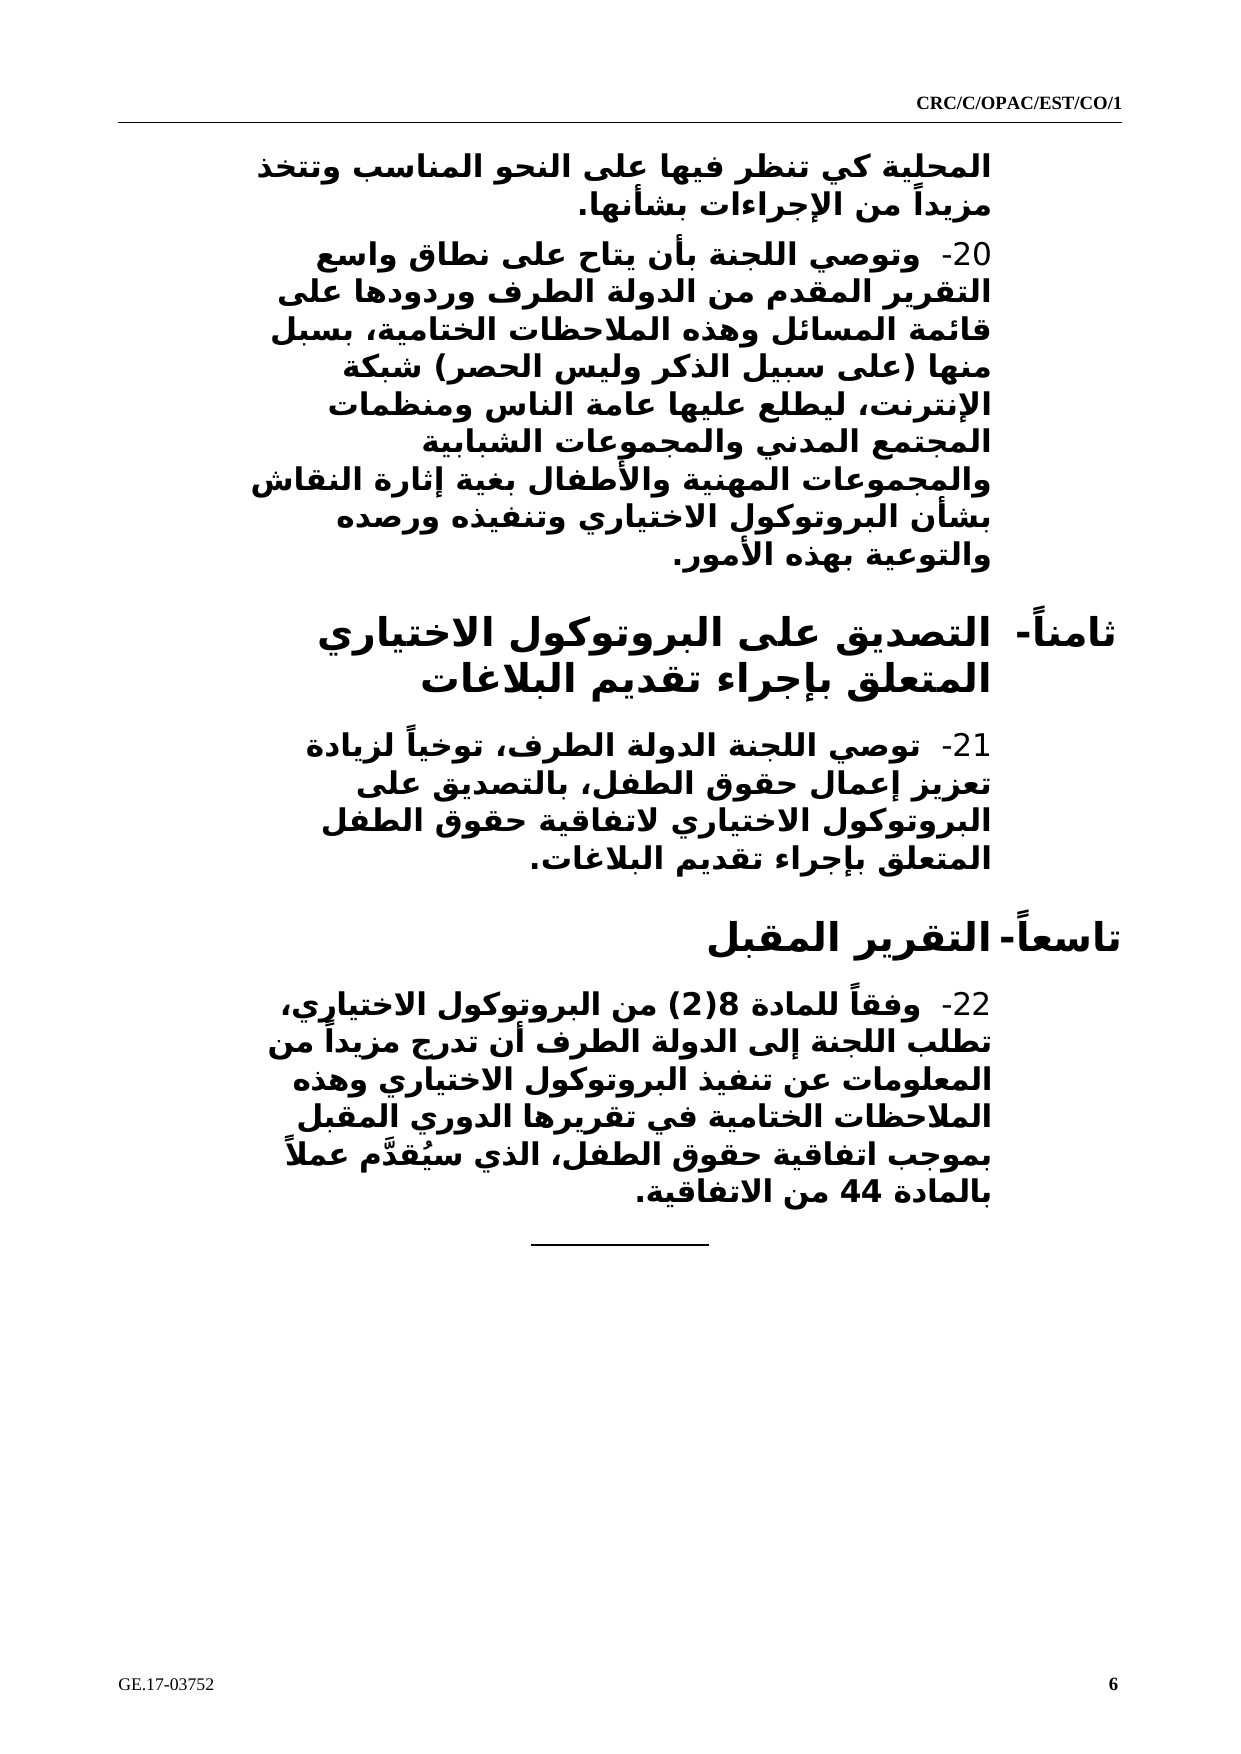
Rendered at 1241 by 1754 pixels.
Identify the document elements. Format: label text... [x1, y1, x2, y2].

text تاسعاً- التقرير المقبل [248, 914, 1122, 960]
text 20- وتوصي اللجنة بأن يتاح على نطاق واسع التقرير المقدم من الدولة الطرف وردودها على قائمة المسائل وهذه الملاحظات الختامية، بسبل منها (على سبيل الذكر وليس الحصر) شبكة الإنترنت، ليطلع عليها عامة الناس ومنظمات المجتمع المدني والمجموعات الشبابية والمجموعات المهنية والأطفال بغية إثارة النقاش بشأن البروتوكول الاختياري وتنفيذه ورصده والتوعية بهذه الأمور. [248, 235, 992, 573]
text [248, 148, 992, 223]
text ثامناً- التصديق على البروتوكول الاختياري المتعلق بإجراء تقديم البلاغات [248, 610, 1122, 702]
text 22- وفقاً للمادة 8(2) من البروتوكول الاختياري، تطلب اللجنة إلى الدولة الطرف أن تدرج مزيداً من المعلومات عن تنفيذ البروتوكول الاختياري وهذه الملاحظات الختامية في تقريرها الدوري المقبل بموجب اتفاقية حقوق الطفل، الذي سيُقدَّم عملاً بالمادة 44 من الاتفاقية. [248, 985, 992, 1210]
text 21- توصي اللجنة الدولة الطرف، توخياً لزيادة تعزيز إعمال حقوق الطفل، بالتصديق على البروتوكول الاختياري لاتفاقية حقوق الطفل المتعلق بإجراء تقديم البلاغات. [248, 727, 992, 877]
